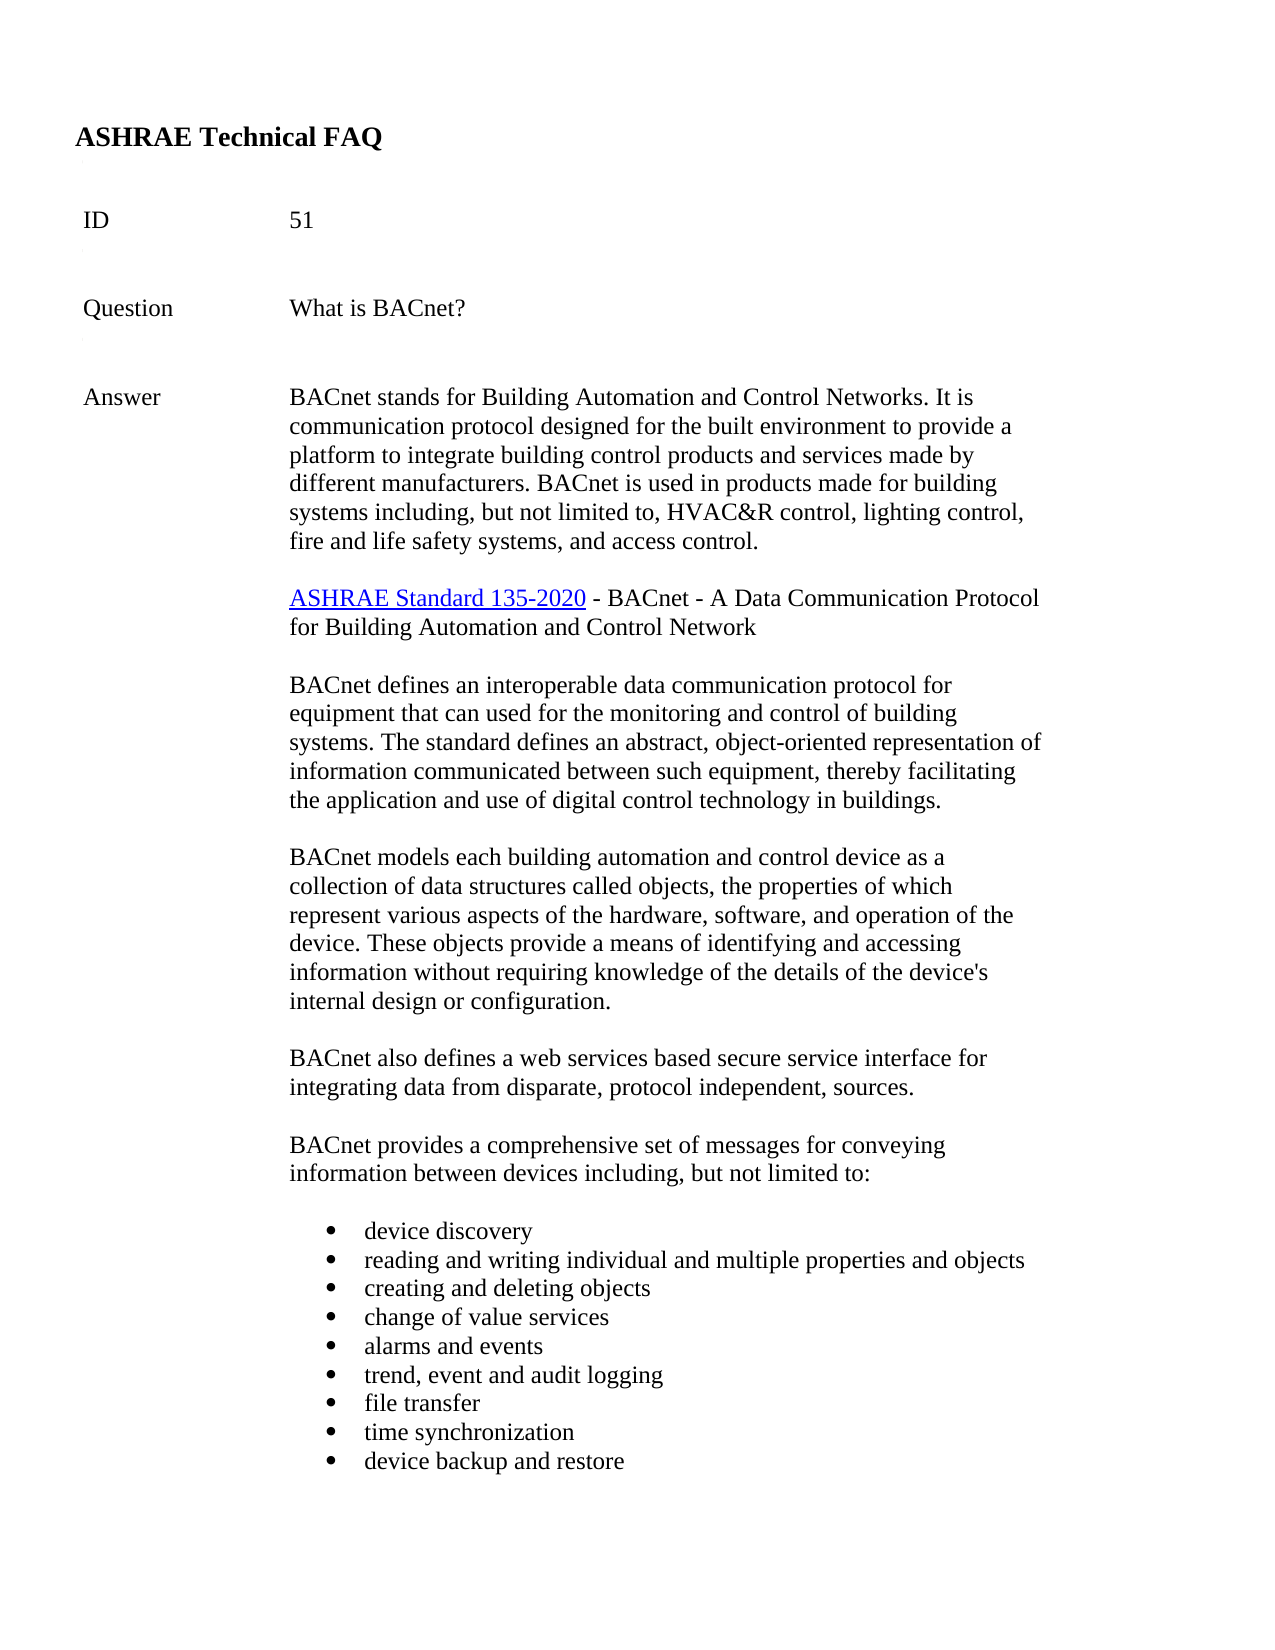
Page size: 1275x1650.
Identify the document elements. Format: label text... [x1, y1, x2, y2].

table_header ASHRAE Technical FAQ [75, 120, 950, 152]
table_cell [75, 153, 949, 1511]
